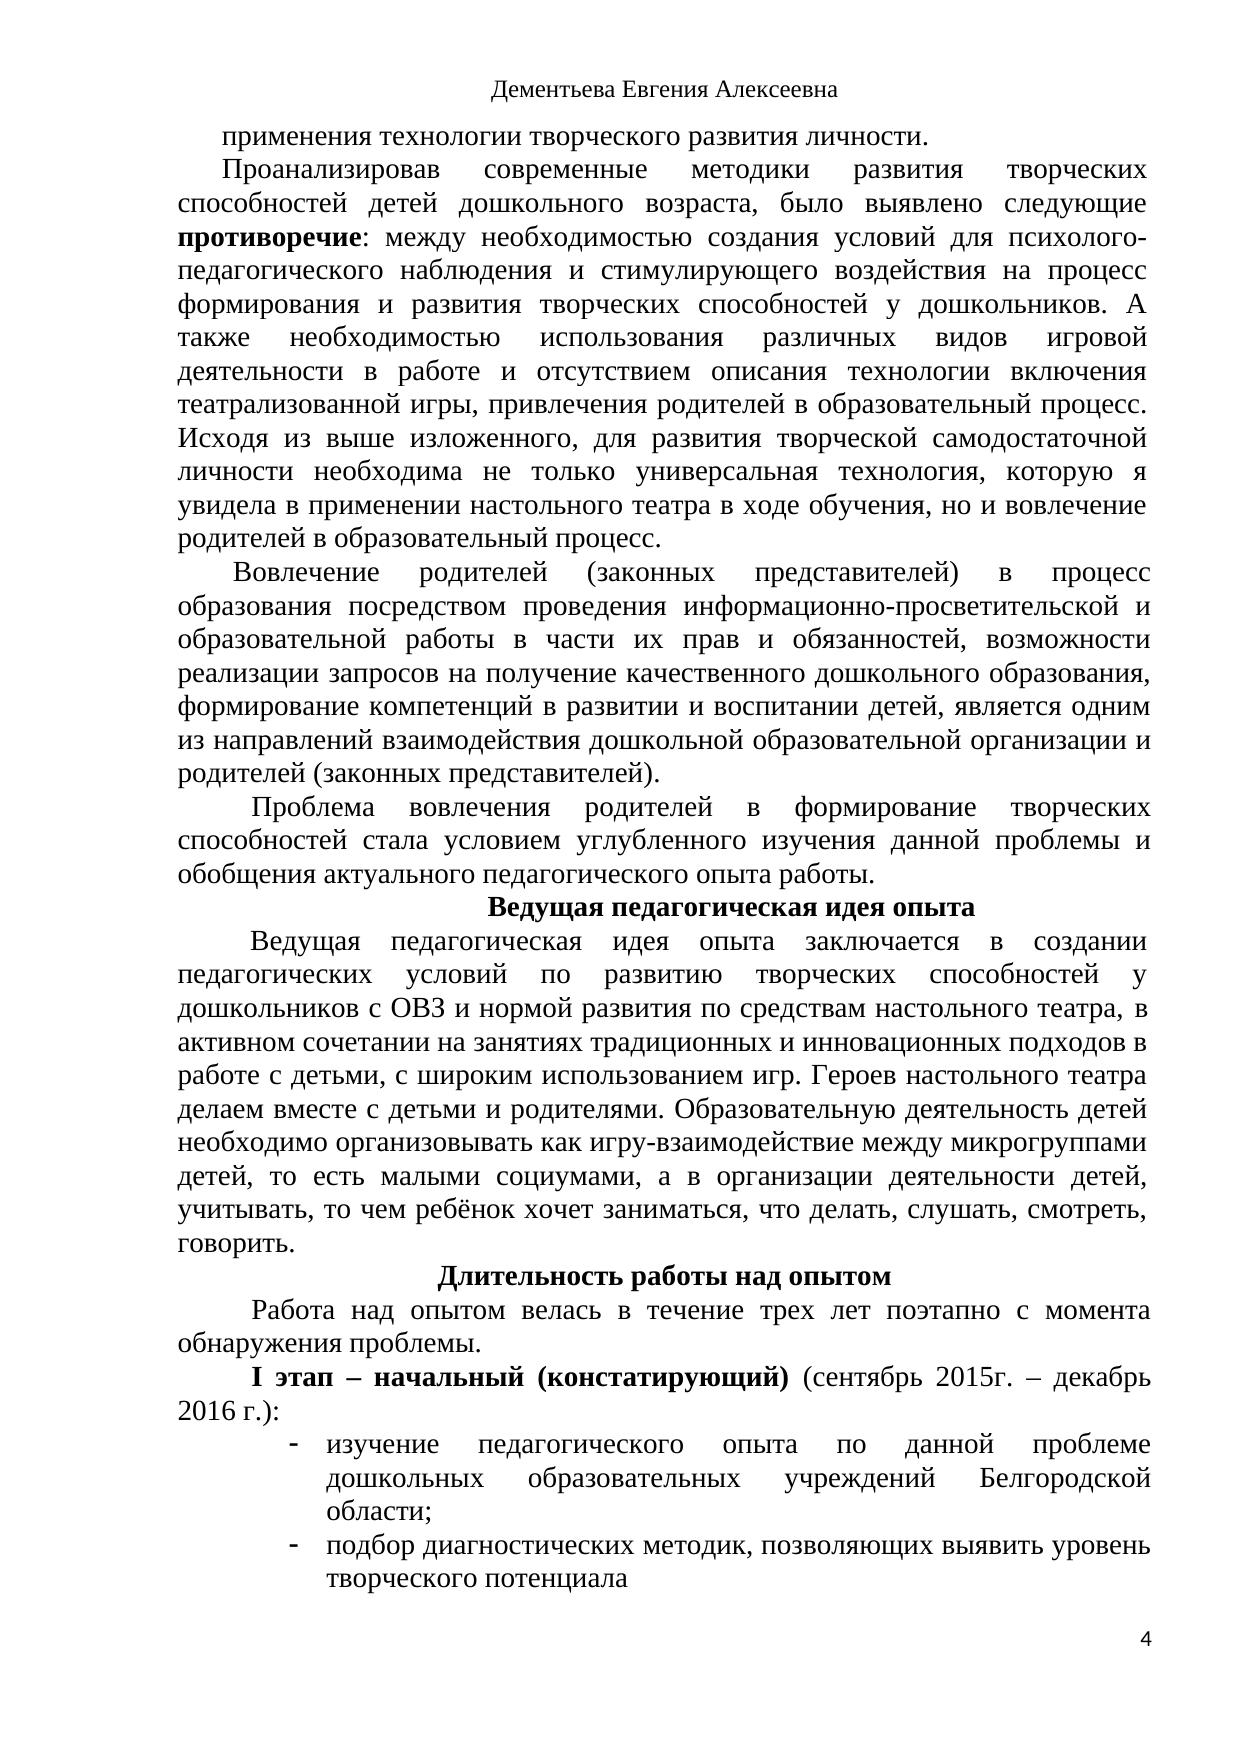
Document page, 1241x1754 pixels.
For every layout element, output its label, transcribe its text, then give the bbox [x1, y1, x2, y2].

text Проблема вовлечения родителей в формирование творческих способностей стала условием углубленного изучения данной проблемы и обобщения актуального педагогического опыта работы. [177, 789, 1152, 889]
list подбор диагностических методик, позволяющих выявить уровень творческого потенциала [288, 1527, 1152, 1594]
text Работа над опытом велась в течение трех лет поэтапно с момента обнаружения проблемы. [177, 1292, 1152, 1359]
list изучение педагогического опыта по данной проблеме дошкольных образовательных учреждений Белгородской области; [288, 1426, 1152, 1527]
text Ведущая педагогическая идея опыта [487, 889, 1152, 923]
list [184, 118, 1148, 152]
text I этап – начальный (констатирующий) (сентябрь 2015г. – декабрь 2016 г.): [177, 1359, 1152, 1426]
text Ведущая педагогическая идея опыта заключается в создании педагогических условий по развитию творческих способностей у дошкольников с ОВЗ и нормой развития по средствам настольного театра, в активном сочетании на занятиях традиционных и инновационных подходов в работе с детьми, с широким использованием игр. Героев настольного театра делаем вместе с детьми и родителями. Образовательную деятельность детей необходимо организовывать как игру-взаимодействие между микрогруппами детей, то есть малыми социумами, а в организации деятельности детей, учитывать, то чем ребёнок хочет заниматься, что делать, слушать, смотреть, говорить. [177, 923, 1148, 1258]
list Длительность работы над опытом [177, 1258, 1152, 1292]
text Проанализировав современные методики развития творческих способностей детей дошкольного возраста, было выявлено следующие противоречие: между необходимостью создания условий для психолого-педагогического наблюдения и стимулирующего воздействия на процесс формирования и развития творческих способностей у дошкольников. А также необходимостью использования различных видов игровой деятельности в работе и отсутствием описания технологии включения театрализованной игры, привлечения родителей в образовательный процесс. Исходя из выше изложенного, для развития творческой самодостаточной личности необходима не только универсальная технология, которую я увидела в применении настольного театра в ходе обучения, но и вовлечение родителей в образовательный процесс. [177, 152, 1148, 252]
text Проанализировав современные методики развития творческих способностей детей дошкольного возраста, было выявлено следующие противоречие: между необходимостью создания условий для психолого-педагогического наблюдения и стимулирующего воздействия на процесс формирования и развития творческих способностей у дошкольников. А также необходимостью использования различных видов игровой деятельности в работе и отсутствием описания технологии включения театрализованной игры, привлечения родителей в образовательный процесс. Исходя из выше изложенного, для развития творческой самодостаточной личности необходима не только универсальная технология, которую я увидела в применении настольного театра в ходе обучения, но и вовлечение родителей в образовательный процесс. [177, 420, 1148, 554]
text Вовлечение родителей (законных представителей) в процесс образования посредством проведения информационно-просветительской и образовательной работы в части их прав и обязанностей, возможности реализации запросов на получение качественного дошкольного образования, формирование компетенций в развитии и воспитании детей, является одним из направлений взаимодействия дошкольной образовательной организации и родителей (законных представителей). [177, 554, 1152, 789]
